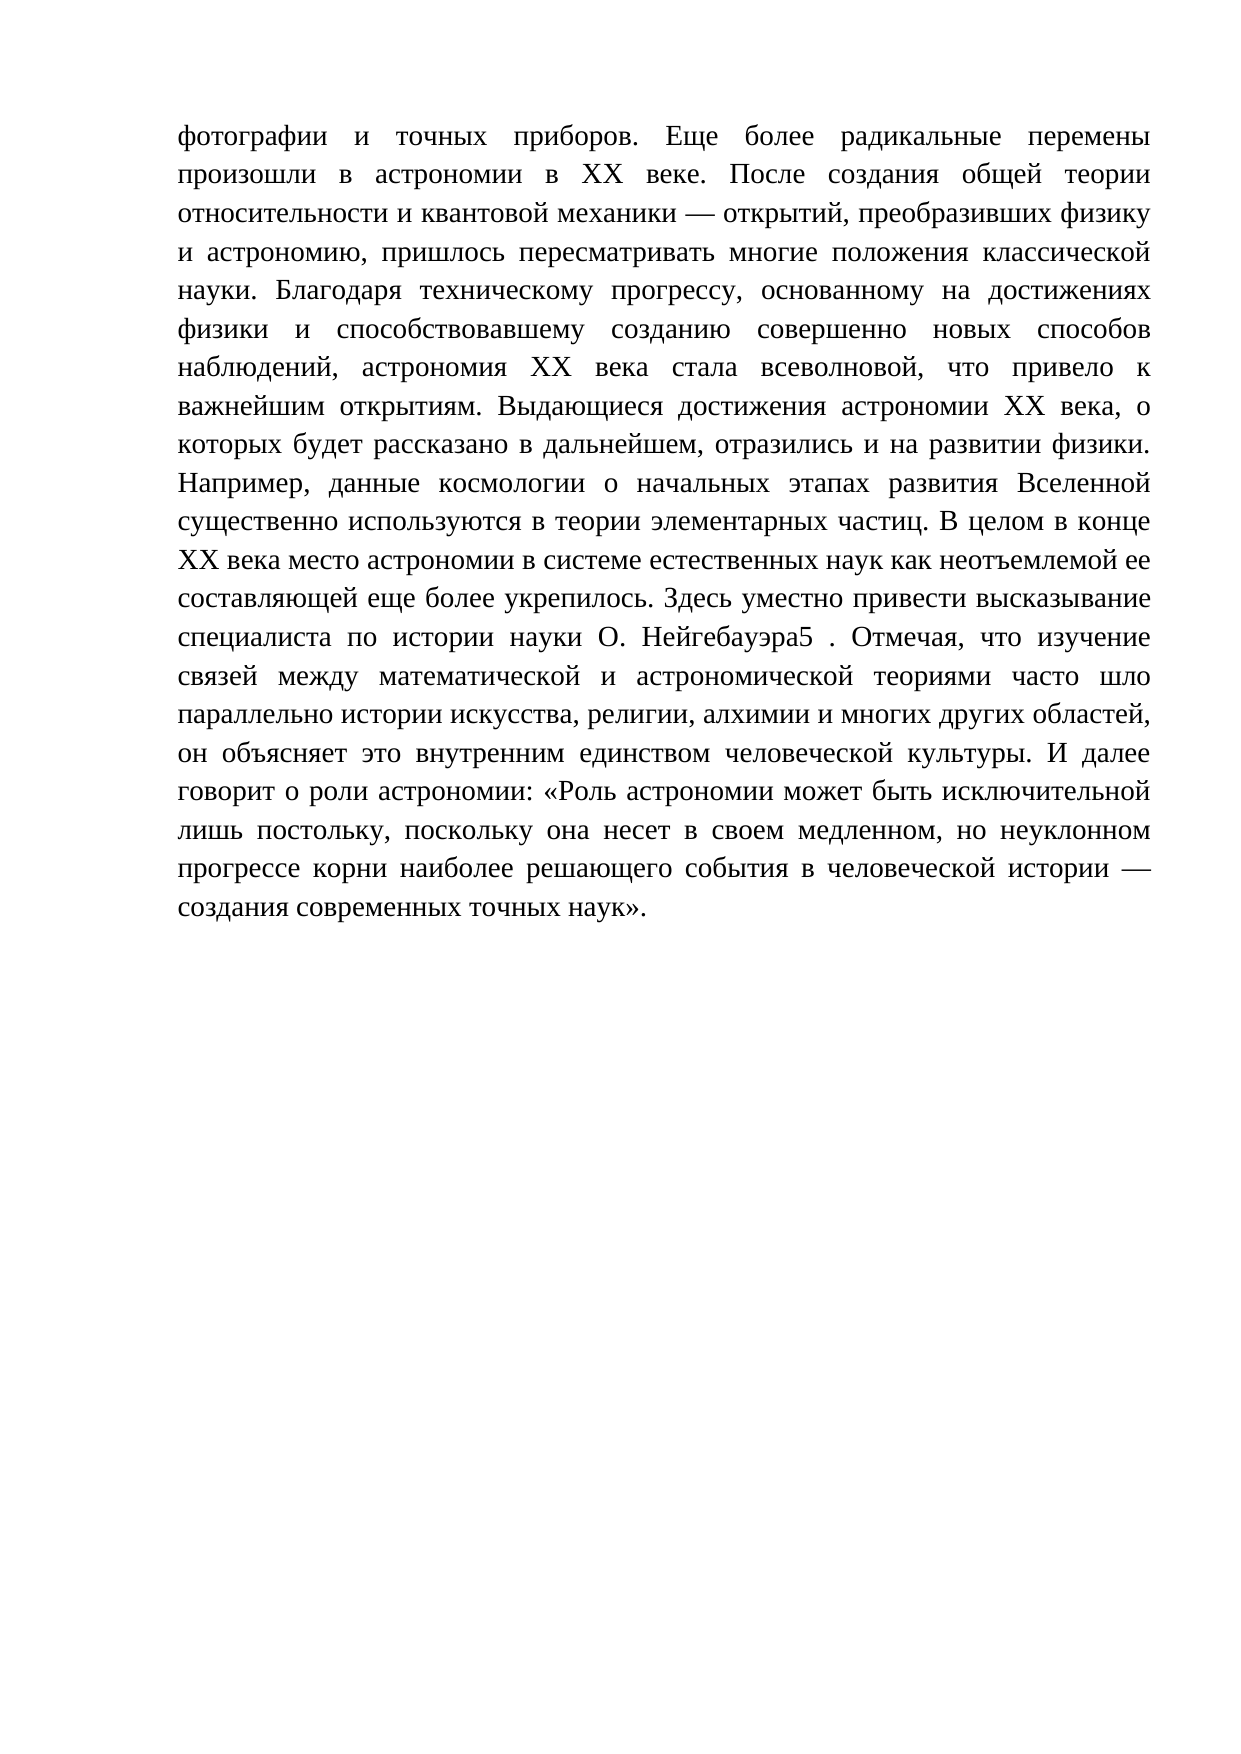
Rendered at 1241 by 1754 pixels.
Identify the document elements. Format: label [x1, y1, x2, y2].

text [177, 118, 1152, 922]
